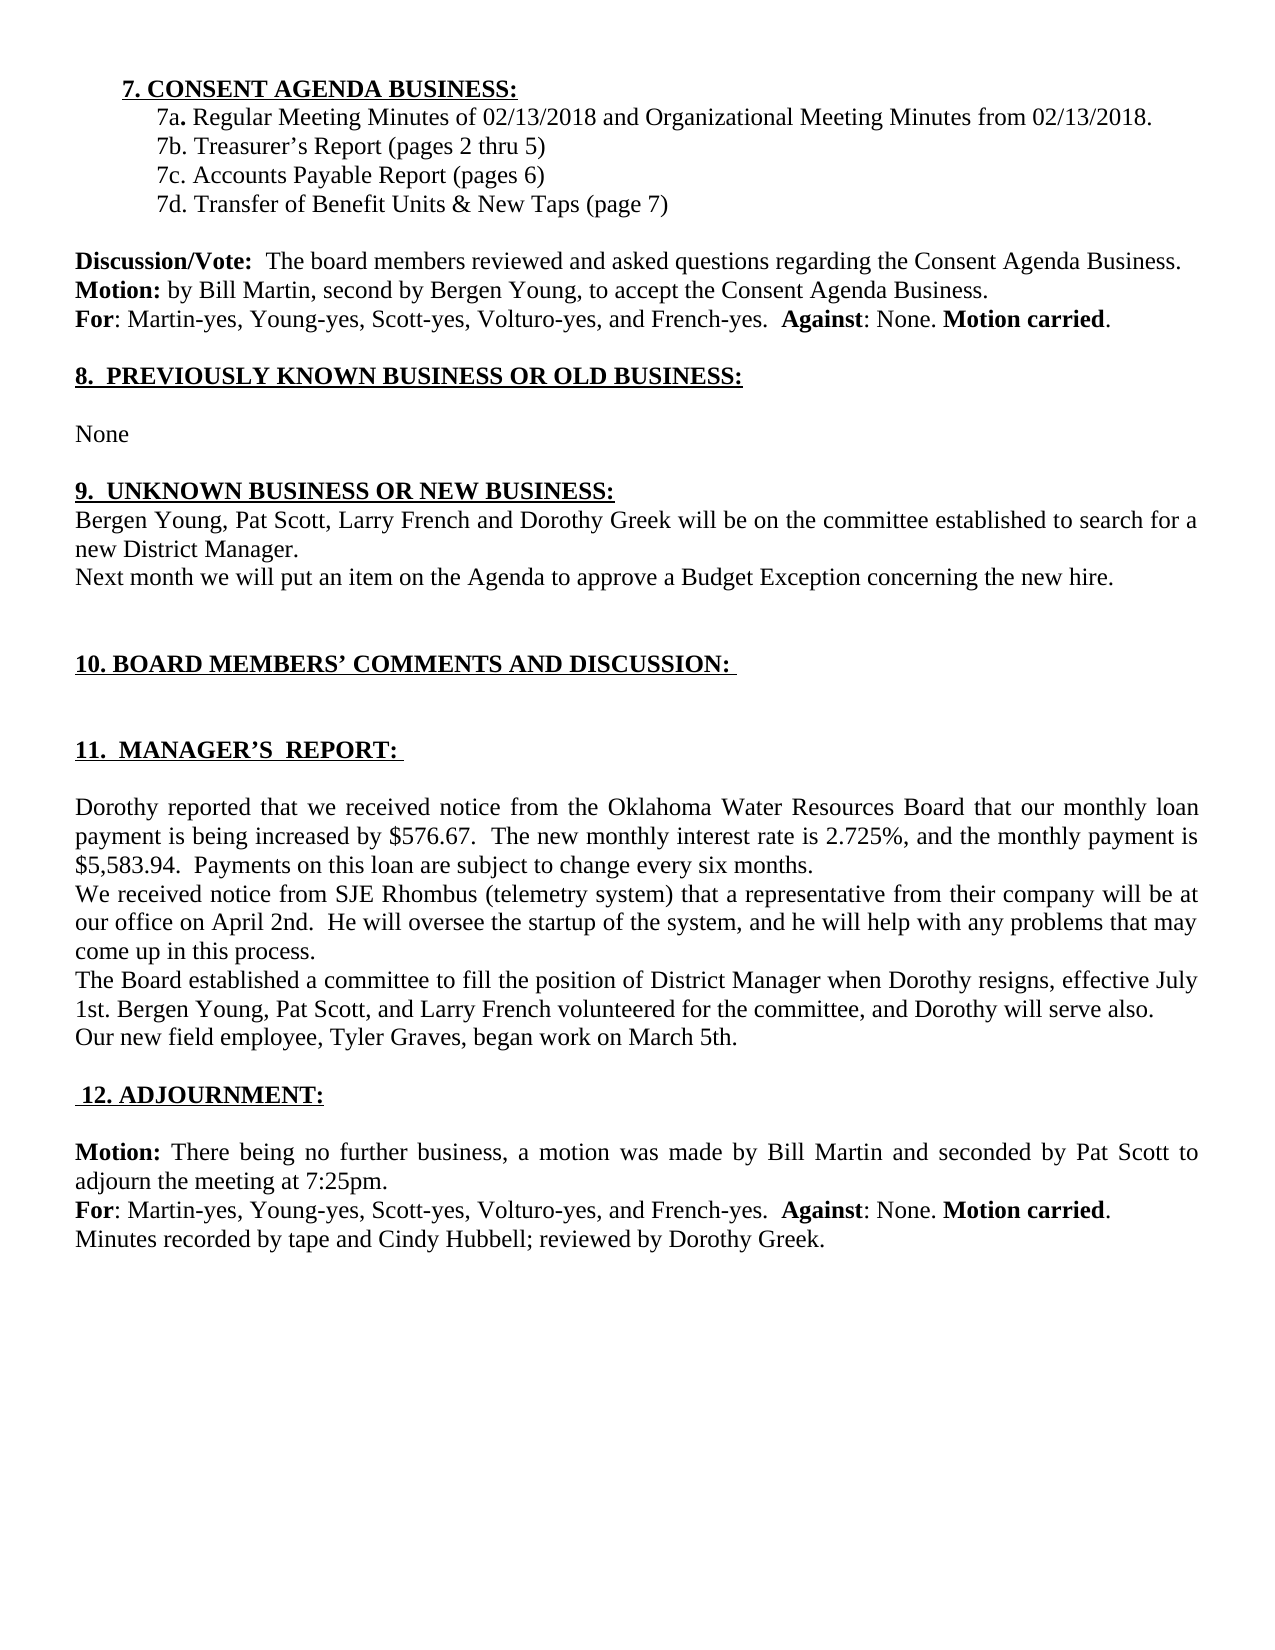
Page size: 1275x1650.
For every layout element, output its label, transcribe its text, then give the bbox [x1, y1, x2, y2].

text 7b. Treasurer’s Report (pages 2 thru 5) [75, 131, 1200, 160]
text Our new field employee, Tyler Graves, began work on March 5th. [75, 1022, 1200, 1051]
text 9. UNKNOWN BUSINESS OR NEW BUSINESS: [75, 476, 1200, 505]
text Dorothy reported that we received notice from the Oklahoma Water Resources Board that our monthly loan payment is being increased by $576.67. The new monthly interest rate is 2.725%, and the monthly payment is $5,583.94. Payments on this loan are subject to change every six months. [75, 792, 1200, 879]
text The Board established a committee to fill the position of District Manager when Dorothy resigns, effective July 1st. Bergen Young, Pat Scott, and Larry French volunteered for the committee, and Dorothy will serve also. [75, 965, 1200, 1022]
text 10. BOARD MEMBERS’ COMMENTS AND DISCUSSION: [75, 649, 1200, 677]
text Motion: by Bill Martin, second by Bergen Young, to accept the Consent Agenda Business. [75, 275, 1200, 304]
text Next month we will put an item on the Agenda to approve a Budget Exception concerning the new hire. [75, 562, 1200, 591]
text We received notice from SJE Rhombus (telemetry system) that a representative from their company will be at our office on April 2nd. He will oversee the startup of the system, and he will help with any problems that may come up in this process. [75, 879, 1200, 965]
text For: Martin-yes, Young-yes, Scott-yes, Volturo-yes, and French-yes. Against: None. Motion carried. [75, 1195, 1200, 1224]
text Discussion/Vote: The board members reviewed and asked questions regarding the Consent Agenda Business. [75, 246, 1200, 275]
text 7a. Regular Meeting Minutes of 02/13/2018 and Organizational Meeting Minutes from 02/13/2018. [75, 102, 1200, 131]
text 8. PREVIOUSLY KNOWN BUSINESS OR OLD BUSINESS: [75, 361, 1200, 390]
text 7d. Transfer of Benefit Units & New Taps (page 7) [75, 189, 1200, 217]
text For: Martin-yes, Young-yes, Scott-yes, Volturo-yes, and French-yes. Against: None. Motion carried. [75, 304, 1200, 332]
text Motion: There being no further business, a motion was made by Bill Martin and seconded by Pat Scott to adjourn the meeting at 7:25pm. [75, 1137, 1200, 1195]
text None [75, 419, 1200, 447]
text 12. ADJOURNMENT: [75, 1080, 1200, 1109]
text 11. MANAGER’S REPORT: [75, 735, 1200, 764]
text Bergen Young, Pat Scott, Larry French and Dorothy Greek will be on the committee established to search for a new District Manager. [75, 505, 1200, 562]
text Minutes recorded by tape and Cindy Hubbell; reviewed by Dorothy Greek. [75, 1224, 1200, 1252]
text 7. CONSENT AGENDA BUSINESS: [122, 74, 1200, 102]
text 7c. Accounts Payable Report (pages 6) [75, 160, 1200, 189]
